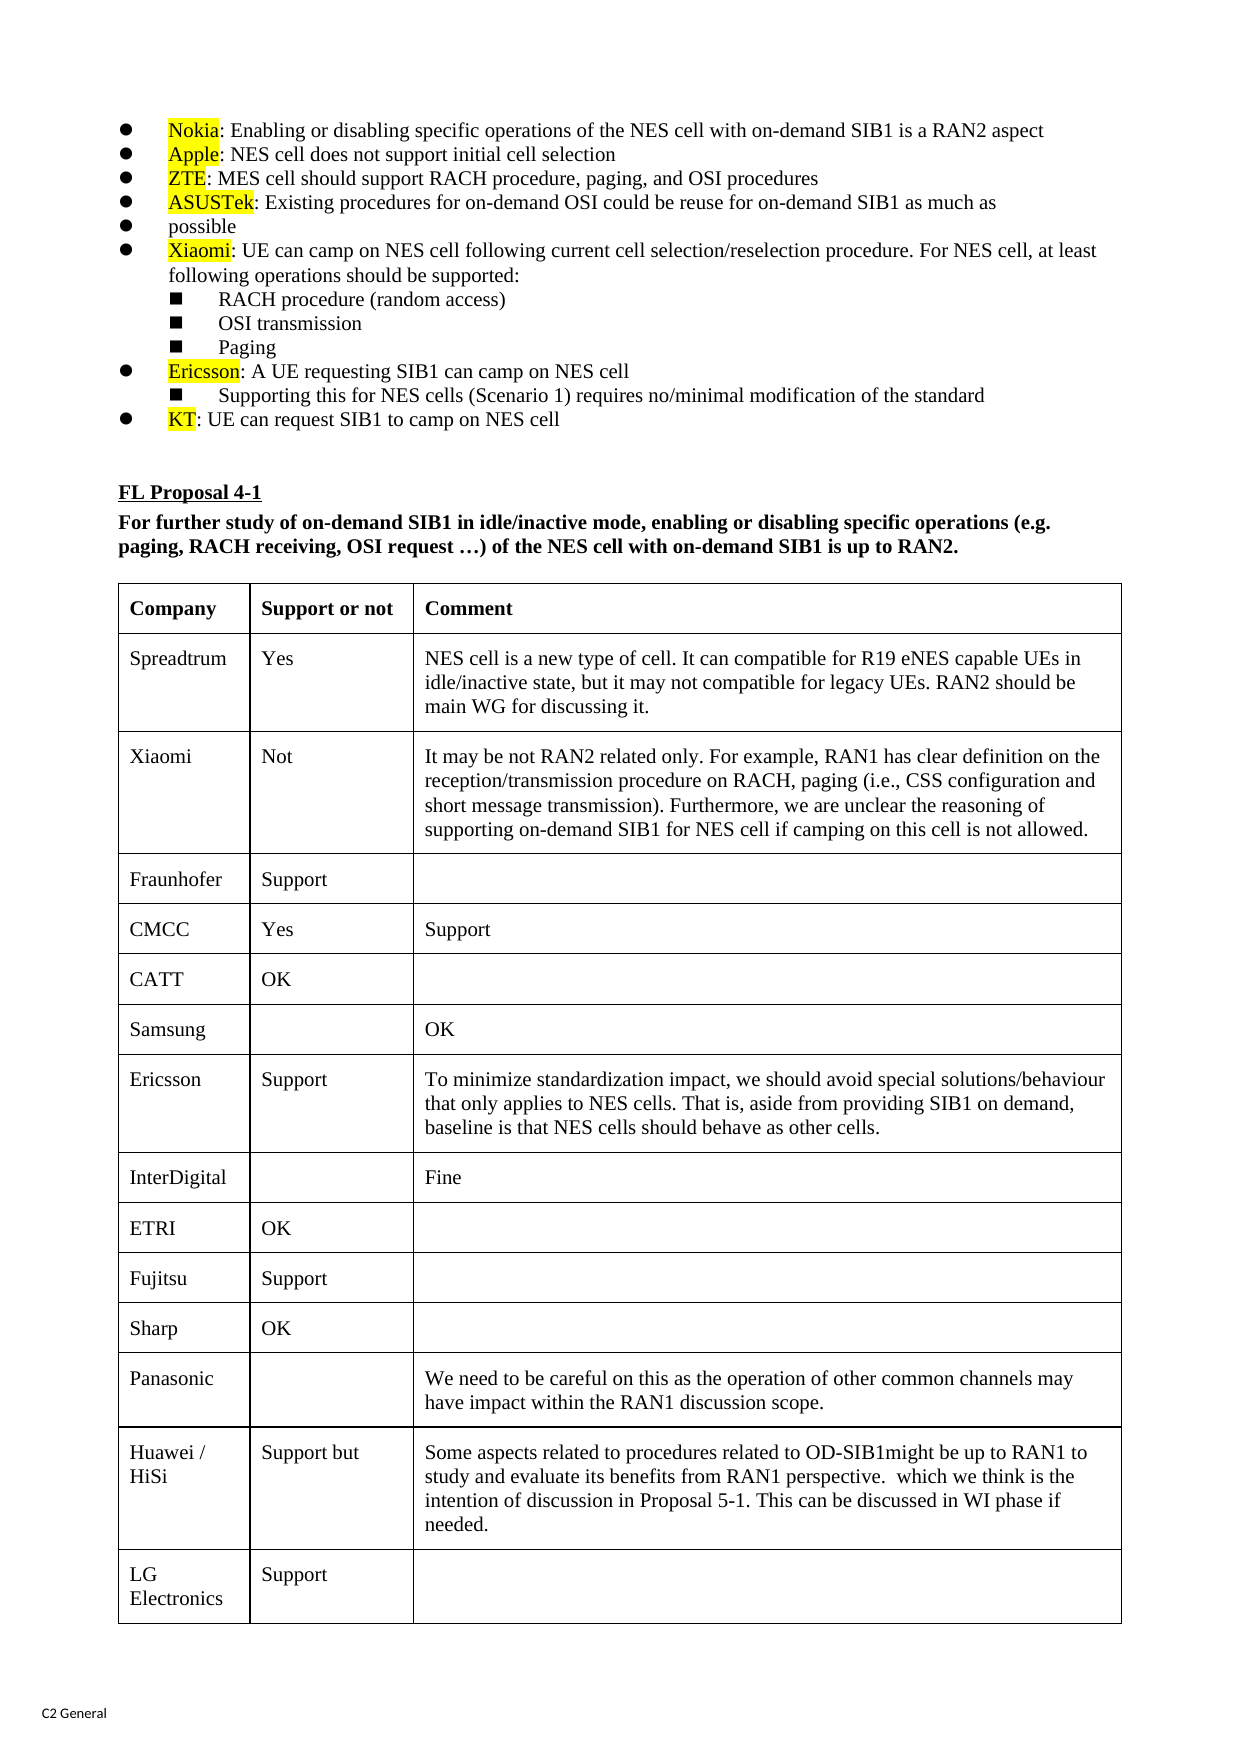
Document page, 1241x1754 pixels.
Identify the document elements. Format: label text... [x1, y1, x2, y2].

table_cell Yes [251, 634, 413, 731]
table_cell [414, 1203, 1121, 1252]
table_cell Support but [251, 1428, 413, 1549]
table_cell [414, 1253, 1121, 1302]
list ASUSTek: Existing procedures for on-demand OSI could be reuse for on-demand SIB1 as much as [254, 190, 1122, 214]
table_cell Support [414, 904, 1121, 953]
table_cell Support [251, 1055, 413, 1152]
subtitle FL Proposal 4-1 [118, 480, 1122, 504]
table_cell [251, 1005, 413, 1053]
table_cell Some aspects related to procedures related to OD-SIB1might be up to RAN1 to study and evaluate its benefits from RAN1 perspective. which we think is the intention of discussion in Proposal 5-1. This can be discussed in WI phase if needed. [414, 1428, 1121, 1549]
table_cell ETRI [119, 1203, 249, 1252]
list Paging [168, 335, 1122, 359]
list OSI transmission [168, 311, 1122, 335]
table_header Comment [414, 584, 1121, 633]
table_cell Support [251, 1253, 413, 1302]
list Supporting this for NES cells (Scenario 1) requires no/minimal modification of the standard [168, 383, 1122, 407]
list Apple: NES cell does not support initial cell selection [219, 142, 1122, 166]
table_cell Fine [414, 1153, 1121, 1202]
table_cell Sharp [119, 1303, 249, 1352]
table_cell CMCC [119, 904, 249, 953]
table_cell LG Electronics [119, 1550, 249, 1623]
table_cell Xiaomi [119, 732, 249, 853]
table_cell Panasonic [119, 1353, 249, 1426]
table_cell Huawei / HiSi [119, 1428, 249, 1549]
list Nokia: Enabling or disabling specific operations of the NES cell with on-demand SIB1 is a RAN2 aspect [219, 118, 1122, 142]
table_cell [251, 1353, 413, 1426]
table_cell Support [251, 1550, 413, 1623]
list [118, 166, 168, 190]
table_cell It may be not RAN2 related only. For example, RAN1 has clear definition on the reception/transmission procedure on RACH, paging (i.e., CSS configuration and short message transmission). Furthermore, we are unclear the reasoning of supporting on-demand SIB1 for NES cell if camping on this cell is not allowed. [414, 732, 1121, 853]
list possible [118, 214, 1122, 238]
table_cell [414, 1303, 1121, 1352]
list KT: UE can request SIB1 to camp on NES cell [196, 407, 1122, 431]
table_cell OK [251, 954, 413, 1003]
table_cell Spreadtrum [119, 634, 249, 731]
table_cell We need to be careful on this as the operation of other common channels may have impact within the RAN1 discussion scope. [414, 1353, 1121, 1426]
table_cell Samsung [119, 1005, 249, 1053]
table_cell OK [251, 1303, 413, 1352]
table_cell Support [251, 854, 413, 903]
table_header Company [119, 584, 249, 633]
list Ericsson: A UE requesting SIB1 can camp on NES cell [240, 359, 1122, 383]
list ZTE: MES cell should support RACH procedure, paging, and OSI procedures [206, 166, 1122, 190]
table_cell Fraunhofer [119, 854, 249, 903]
table_cell [414, 1550, 1121, 1623]
table_cell NES cell is a new type of cell. It can compatible for R19 eNES capable UEs in idle/inactive state, but it may not compatible for legacy UEs. RAN2 should be main WG for discussing it. [414, 634, 1121, 731]
table_cell To minimize standardization impact, we should avoid special solutions/behaviour that only applies to NES cells. That is, aside from providing SIB1 on demand, baseline is that NES cells should behave as other cells. [414, 1055, 1121, 1152]
text For further study of on-demand SIB1 in idle/inactive mode, enabling or disabling specific operations (e.g. paging, RACH receiving, OSI request …) of the NES cell with on-demand SIB1 is up to RAN2. [118, 510, 1122, 558]
list RACH procedure (random access) [168, 287, 1122, 311]
table_header Support or not [251, 584, 413, 633]
table_cell Not [251, 732, 413, 853]
table_cell Fujitsu [119, 1253, 249, 1302]
table_cell [251, 1153, 413, 1202]
table_cell Yes [251, 904, 413, 953]
table_cell CATT [119, 954, 249, 1003]
table_cell [414, 954, 1121, 1003]
table_cell InterDigital [119, 1153, 249, 1202]
list Xiaomi: UE can camp on NES cell following current cell selection/reselection procedure. For NES cell, at least following operations should be supported: [118, 238, 1122, 287]
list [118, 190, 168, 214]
table_cell [414, 854, 1121, 903]
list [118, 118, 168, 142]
table_cell Ericsson [119, 1055, 249, 1152]
table_cell OK [251, 1203, 413, 1252]
table_cell OK [414, 1005, 1121, 1053]
